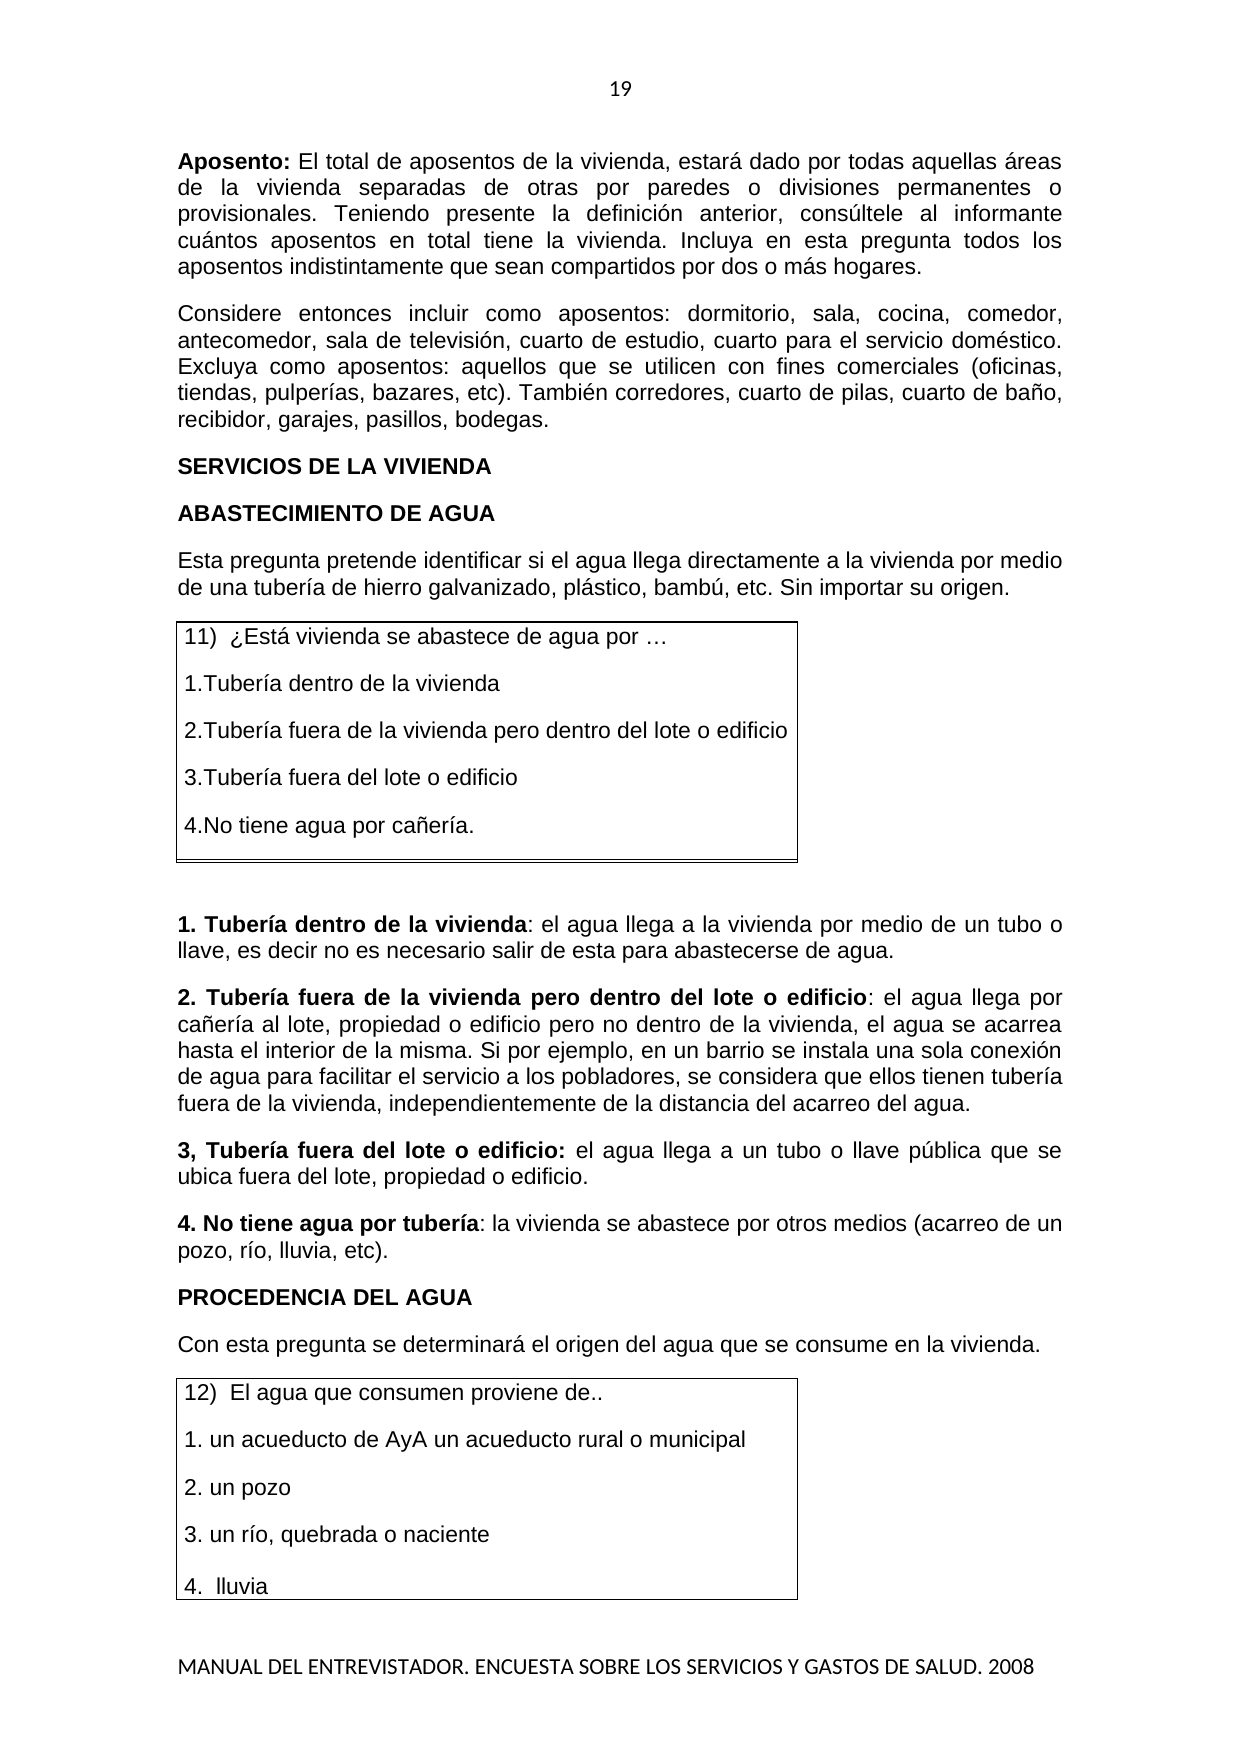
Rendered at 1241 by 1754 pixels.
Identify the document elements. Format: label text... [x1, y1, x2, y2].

text 3, Tubería fuera del lote o edificio: el agua llega a un tubo o llave pública que se ubica fuera del lote, propiedad o edificio. [177, 1137, 1063, 1189]
text 2. Tubería fuera de la vivienda pero dentro del lote o edificio: el agua llega por cañería al lote, propiedad o edificio pero no dentro de la vivienda, el agua se acarrea hasta el interior de la misma. Si por ejemplo, en un barrio se instala una sola conexión de agua para facilitar el servicio a los pobladores, se considera que ellos tienen tubería fuera de la vivienda, independientemente de la distancia del acarreo del agua. [177, 984, 1063, 1116]
table_cell 1. un acueducto de AyA un acueducto rural o municipal [177, 1426, 797, 1474]
text Esta pregunta pretende identificar si el agua llega directamente a la vivienda por medio de una tubería de hierro galvanizado, plástico, bambú, etc. Sin importar su origen. [177, 547, 1063, 600]
table_cell 1.Tubería dentro de la vivienda [177, 670, 797, 717]
text ABASTECIMIENTO DE AGUA [177, 500, 1063, 526]
table_cell 4.No tiene agua por cañería. [177, 812, 797, 859]
text 1. Tubería dentro de la vivienda: el agua llega a la vivienda por medio de un tubo o llave, es decir no es necesario salir de esta para abastecerse de agua. [177, 911, 1063, 963]
text Con esta pregunta se determinará el origen del agua que se consume en la vivienda. [177, 1331, 1063, 1357]
table_header 12) El agua que consumen proviene de.. [177, 1379, 797, 1426]
table_cell 3.Tubería fuera del lote o edificio [177, 764, 797, 812]
text 4. No tiene agua por tubería: la vivienda se abastece por otros medios (acarreo de un pozo, río, lluvia, etc). [177, 1210, 1063, 1263]
text Considere entonces incluir como aposentos: dormitorio, sala, cocina, comedor, antecomedor, sala de televisión, cuarto de estudio, cuarto para el servicio doméstico. Excluya como aposentos: aquellos que se utilicen con fines comerciales (oficinas, tiendas, pulperías, bazares, etc). También corredores, cuarto de pilas, cuarto de baño, recibidor, garajes, pasillos, bodegas. [177, 300, 1063, 432]
text PROCEDENCIA DEL AGUA [177, 1284, 1063, 1310]
table_cell 3. un río, quebrada o naciente [177, 1521, 797, 1568]
text SERVICIOS DE LA VIVIENDA [177, 453, 1063, 479]
table_cell 2.Tubería fuera de la vivienda pero dentro del lote o edificio [177, 717, 797, 764]
text Aposento: El total de aposentos de la vivienda, estará dado por todas aquellas áreas de la vivienda separadas de otras por paredes o divisiones permanentes o provisionales. Teniendo presente la definición anterior, consúltele al informante cuántos aposentos en total tiene la vivienda. Incluya en esta pregunta todos los aposentos indistintamente que sean compartidos por dos o más hogares. [177, 148, 1063, 279]
table_cell 2. un pozo [177, 1474, 797, 1521]
table_header 11) ¿Está vivienda se abastece de agua por … [177, 623, 797, 670]
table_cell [177, 1568, 797, 1599]
